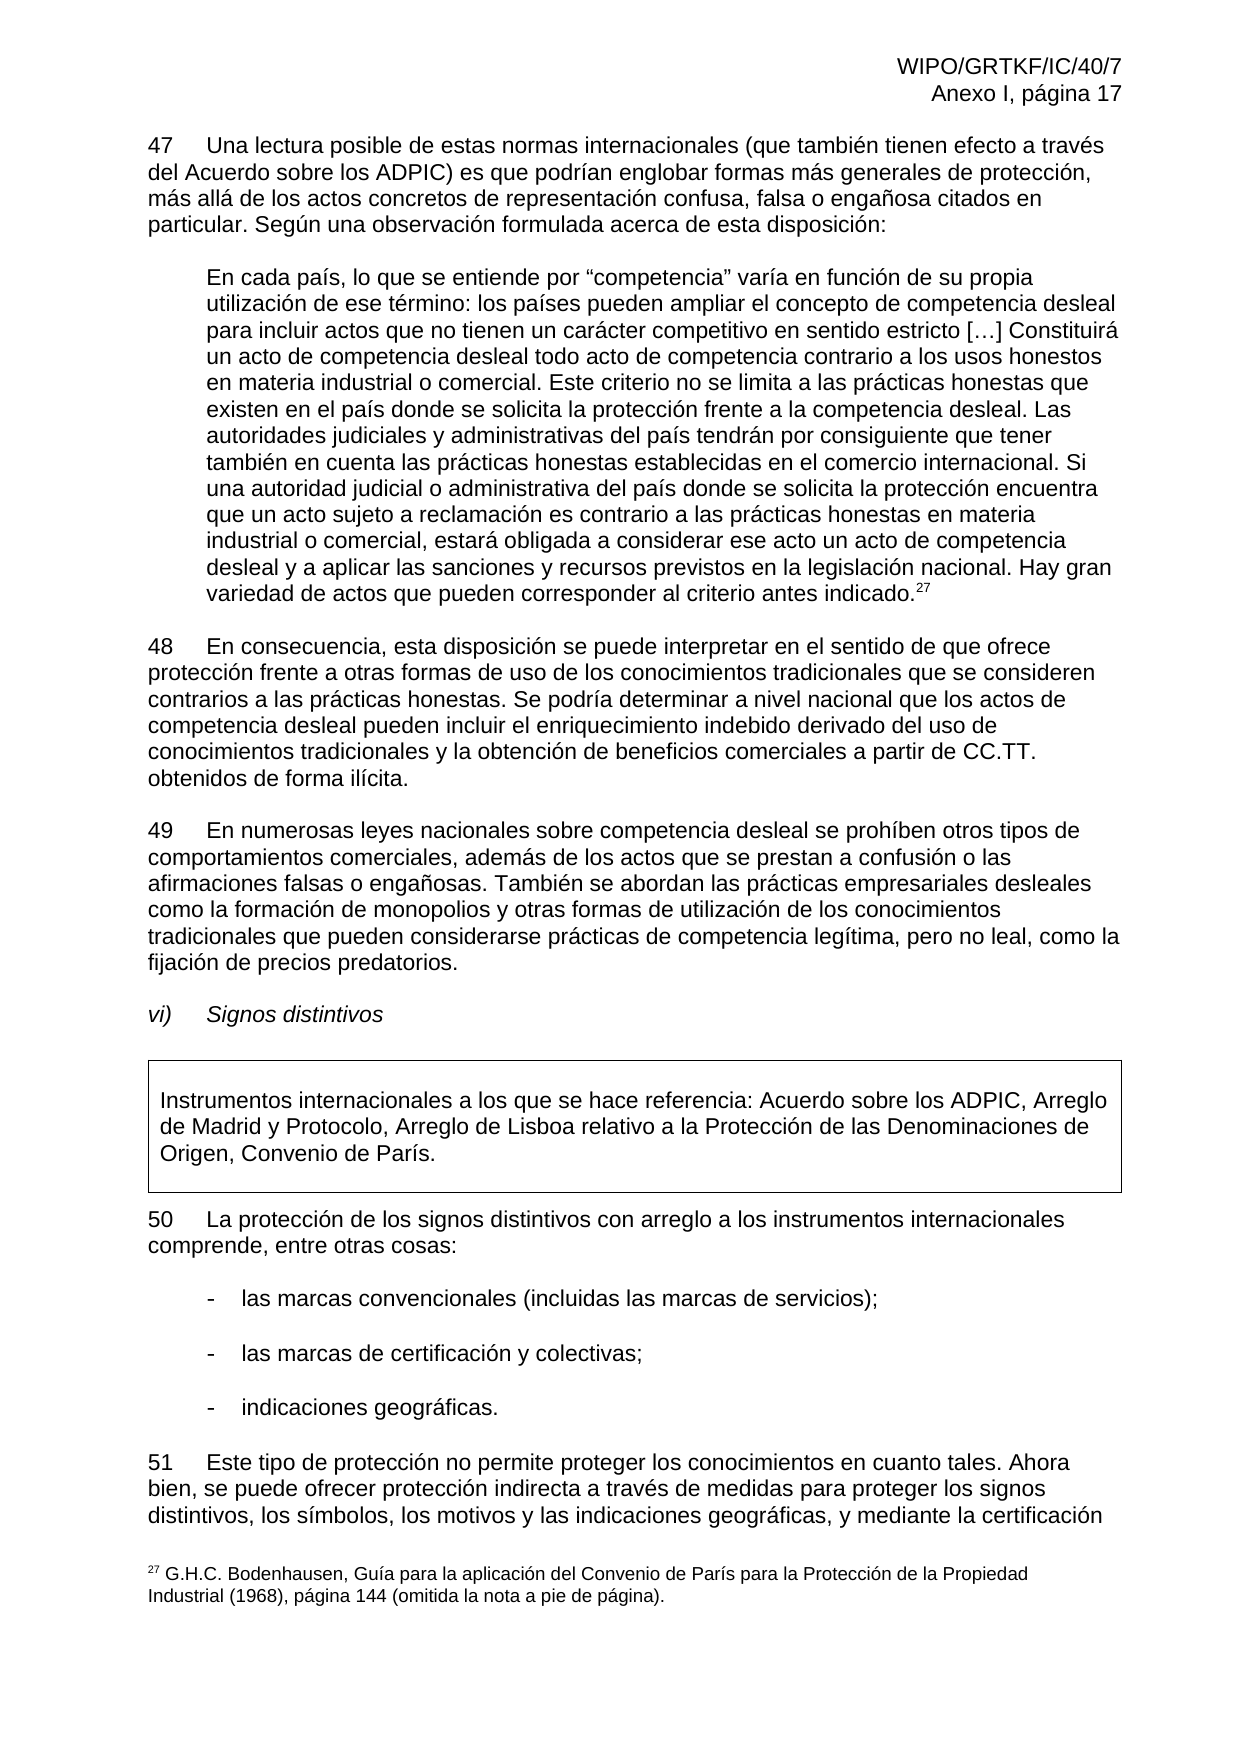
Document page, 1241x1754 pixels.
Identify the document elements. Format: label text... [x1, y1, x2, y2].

subtitle vi) Signos distintivos [148, 1001, 1122, 1027]
text En cada país, lo que se entiende por “competencia” varía en función de su propia utilización de ese término: los países pueden ampliar el concepto de competencia desleal para incluir actos que no tienen un carácter competitivo en sentido estricto […] Constituirá un acto de competencia desleal todo acto de competencia contrario a los usos honestos en materia industrial o comercial. Este criterio no se limita a las prácticas honestas que existen en el país donde se solicita la protección frente a la competencia desleal. Las autoridades judiciales y administrativas del país tendrán por consiguiente que tener también en cuenta las prácticas honestas establecidas en el comercio internacional. Si una autoridad judicial o administrativa del país donde se solicita la protección encuentra que un acto sujeto a reclamación es contrario a las prácticas honestas en materia industrial o comercial, estará obligada a considerar ese acto un acto de competencia desleal y a aplicar las sanciones y recursos previstos en la legislación nacional. Hay gran variedad de actos que pueden corresponder al criterio antes indicado. [206, 264, 1122, 607]
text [148, 1449, 1122, 1528]
text La protección de los signos distintivos con arreglo a los instrumentos internacionales comprende, entre otras cosas: [148, 1206, 1122, 1258]
text Una lectura posible de estas normas internacionales (que también tienen efecto a través del Acuerdo sobre los ADPIC) es que podrían englobar formas más generales de protección, más allá de los actos concretos de representación confusa, falsa o engañosa citados en particular. Según una observación formulada acerca de esta disposición: [148, 132, 1122, 238]
text En numerosas leyes nacionales sobre competencia desleal se prohíben otros tipos de comportamientos comerciales, además de los actos que se prestan a confusión o las afirmaciones falsas o engañosas. También se abordan las prácticas empresariales desleales como la formación de monopolios y otras formas de utilización de los conocimientos tradicionales que pueden considerarse prácticas de competencia legítima, pero no leal, como la fijación de precios predatorios. [148, 817, 1122, 976]
text En consecuencia, esta disposición se puede interpretar en el sentido de que ofrece protección frente a otras formas de uso de los conocimientos tradicionales que se consideren contrarios a las prácticas honestas. Se podría determinar a nivel nacional que los actos de competencia desleal pueden incluir el enriquecimiento indebido derivado del uso de conocimientos tradicionales y la obtención de beneficios comerciales a partir de CC.TT. obtenidos de forma ilícita. [148, 633, 1122, 791]
list las marcas convencionales (incluidas las marcas de servicios); [204, 1285, 1122, 1313]
list las marcas de certificación y colectivas; [204, 1339, 1122, 1368]
list indicaciones geográficas. [204, 1394, 1122, 1423]
table_header Instrumentos internacionales a los que se hace referencia: Acuerdo sobre los ADPIC, Arreglo de Madrid y Protocolo, Arreglo de Lisboa relativo a la Protección de las Denominaciones de Origen, Convenio de París. [149, 1061, 1121, 1192]
